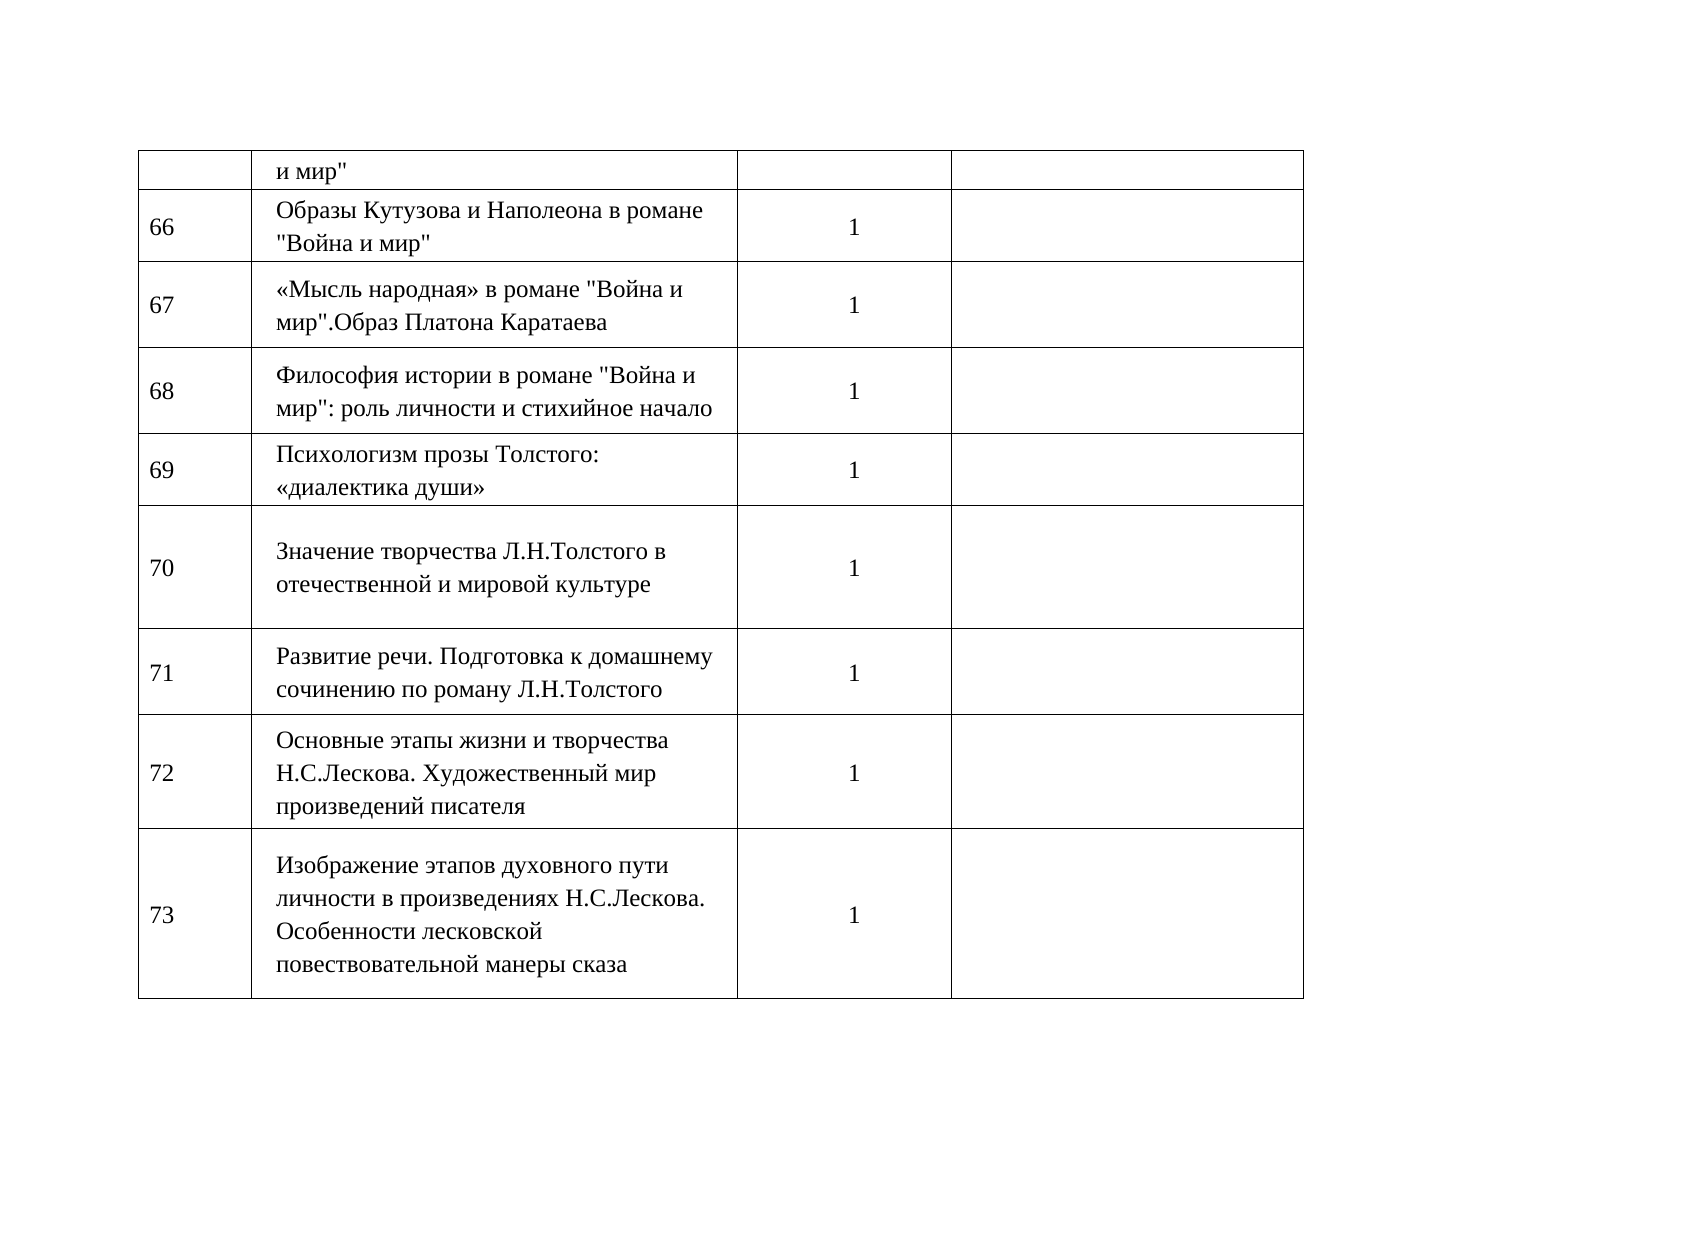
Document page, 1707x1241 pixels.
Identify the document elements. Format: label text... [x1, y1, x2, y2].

table_cell 68 [139, 348, 251, 433]
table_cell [252, 151, 737, 189]
table_cell 73 [139, 829, 251, 998]
table_cell «Мысль народная» в романе "Война и мир".Образ Платона Каратаева [252, 262, 737, 347]
table_cell Изображение этапов духовного пути личности в произведениях Н.С.Лескова. Особенности лесковской повествовательной манеры сказа [252, 829, 737, 998]
table_cell 1 [738, 715, 951, 828]
table_cell 1 [738, 506, 951, 628]
table_cell 71 [139, 629, 251, 714]
table_cell 72 [139, 715, 251, 828]
table_cell [952, 348, 1303, 433]
table_cell 1 [738, 151, 951, 189]
table_cell [952, 506, 1303, 628]
table_cell 1 [738, 629, 951, 714]
table_cell [952, 151, 1303, 189]
table_cell [952, 829, 1303, 998]
table_cell 67 [139, 262, 251, 347]
table_cell Развитие речи. Подготовка к домашнему сочинению по роману Л.Н.Толстого [252, 629, 737, 714]
table_cell [952, 434, 1303, 504]
table_cell Философия истории в романе "Война и мир": роль личности и стихийное начало [252, 348, 737, 433]
table_cell 65 [139, 151, 251, 189]
table_cell 66 [139, 190, 251, 261]
table_cell 1 [738, 434, 951, 504]
table_cell 70 [139, 506, 251, 628]
table_cell Психологизм прозы Толстого: «диалектика души» [252, 434, 737, 504]
table_cell 69 [139, 434, 251, 504]
table_cell 1 [738, 829, 951, 998]
table_cell 1 [738, 262, 951, 347]
table_cell [952, 629, 1303, 714]
table_cell [952, 262, 1303, 347]
table_cell 1 [738, 190, 951, 261]
table_cell 1 [738, 348, 951, 433]
table_cell [952, 715, 1303, 828]
table_cell Значение творчества Л.Н.Толстого в отечественной и мировой культуре [252, 506, 737, 628]
table_cell Основные этапы жизни и творчества Н.С.Лескова. Художественный мир произведений писателя [252, 715, 737, 828]
table_cell [952, 190, 1303, 261]
table_cell Образы Кутузова и Наполеона в романе "Война и мир" [252, 190, 737, 261]
